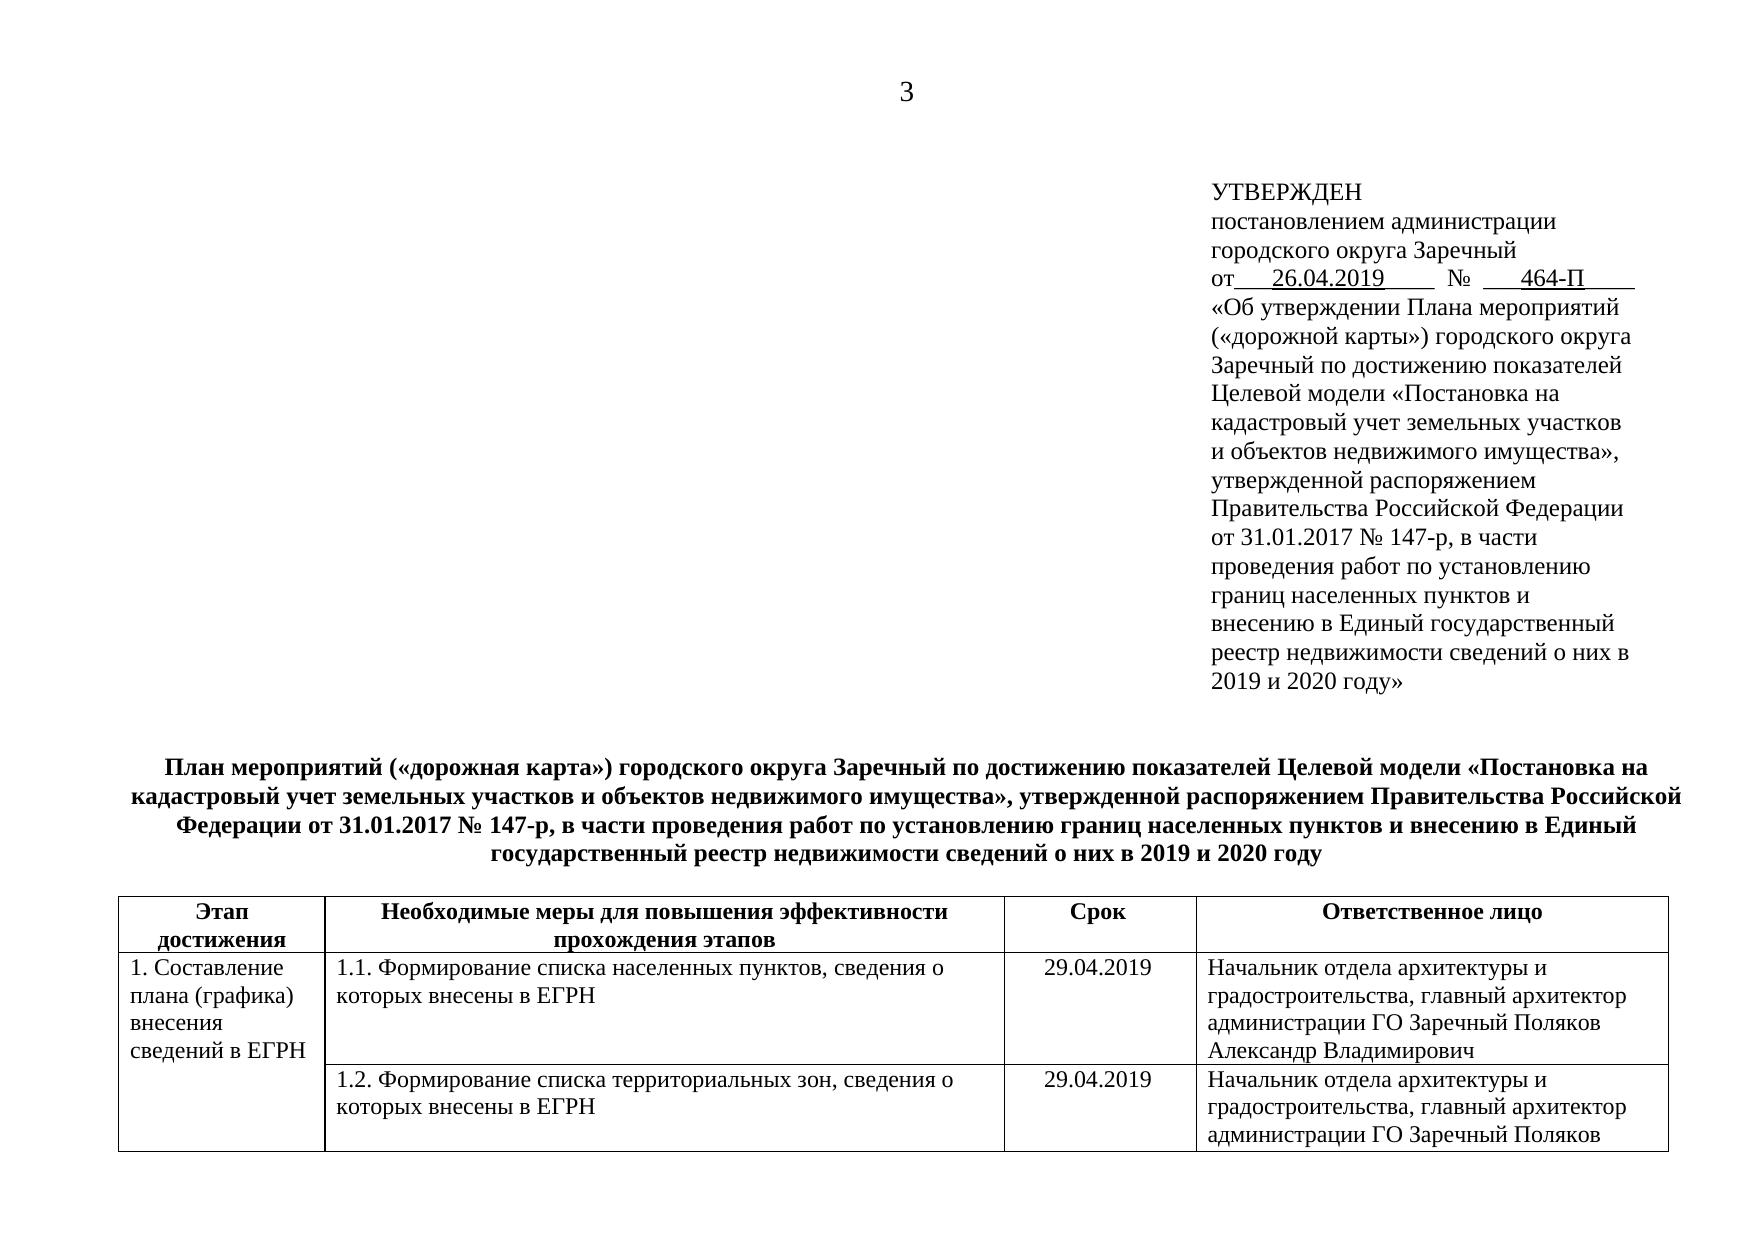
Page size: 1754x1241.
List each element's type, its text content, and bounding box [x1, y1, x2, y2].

table_header Ответственное лицо [1197, 897, 1668, 952]
table_header Срок [1005, 897, 1196, 952]
text городского округа Заречный [1211, 235, 1636, 263]
table_cell 29.04.2019 [1005, 953, 1196, 1064]
text План мероприятий («дорожная карта») городского округа Заречный по достижению показателей Целевой модели «Постановка на кадастровый учет земельных участков и объектов недвижимого имущества», утвержденной распоряжением Правительства Российской Федерации от 31.01.2017 № 147-р, в части проведения работ по установлению границ населенных пунктов и внесению в Единый государственный реестр недвижимости сведений о них в 2019 и 2020 году [118, 752, 1695, 867]
table_header Необходимые меры для повышения эффективности прохождения этапов [326, 897, 1004, 952]
table_cell 29.04.2019 [1005, 1065, 1196, 1151]
text от___26.04.2019____ № ___464-П____ «Об утверждении Плана мероприятий («дорожной карты») городского округа Заречный по достижению показателей Целевой модели «Постановка на кадастровый учет земельных участков и объектов недвижимого имущества», утвержденной распоряжением Правительства Российской Федерации от 31.01.2017 № 147-р, в части проведения работ по установлению границ населенных пунктов и внесению в Единый государственный реестр недвижимости сведений о них в 2019 и 2020 году» [1211, 263, 1636, 695]
table_cell 1. Составление плана (графика) внесения сведений в ЕГРН [119, 953, 324, 1151]
table_cell 1.1. Формирование списка населенных пунктов, сведения о которых внесены в ЕГРН [326, 953, 1004, 1064]
table_cell Начальник отдела архитектуры и градостроительства, главный архитектор администрации ГО Заречный Поляков Александр Владимирович [1197, 953, 1668, 1064]
text УТВЕРЖДЕН [1211, 177, 1636, 206]
table_header Этап достижения [119, 897, 324, 952]
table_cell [326, 1065, 1004, 1151]
text постановлением администрации [1211, 206, 1636, 235]
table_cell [1197, 1065, 1668, 1151]
